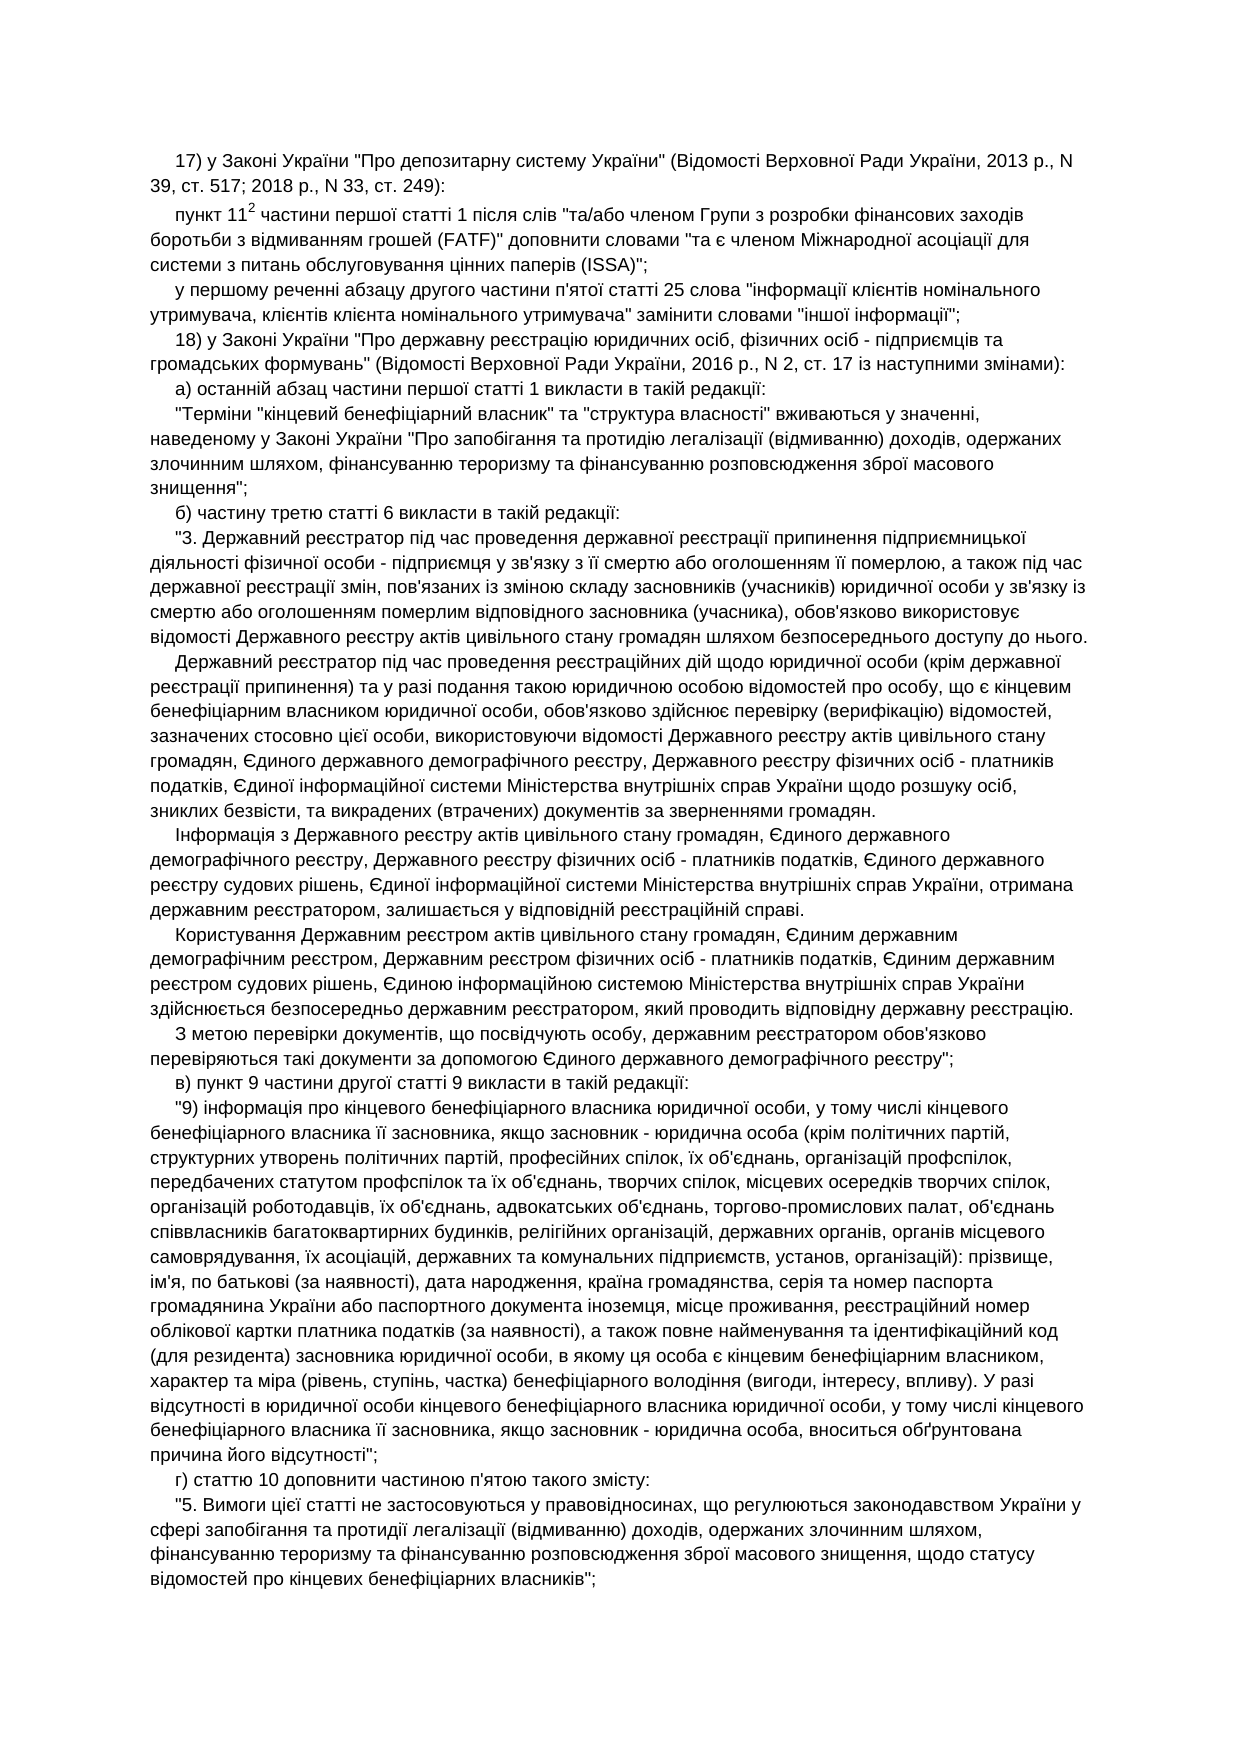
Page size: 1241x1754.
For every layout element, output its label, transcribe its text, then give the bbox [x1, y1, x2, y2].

text "3. Державний реєстратор під час проведення державної реєстрації припинення підприємницької діяльності фізичної особи - підприємця у зв'язку з її смертю або оголошенням її померлою, а також під час державної реєстрації змін, пов'язаних із зміною складу засновників (учасників) юридичної особи у зв'язку із смертю або оголошенням померлим відповідного засновника (учасника), обов'язково використовує відомості Державного реєстру актів цивільного стану громадян шляхом безпосереднього доступу до нього. [150, 527, 1090, 647]
text Державний реєстратор під час проведення реєстраційних дій щодо юридичної особи (крім державної реєстрації припинення) та у разі подання такою юридичною особою відомостей про особу, що є кінцевим бенефіціарним власником юридичної особи, обов'язково здійснює перевірку (верифікацію) відомостей, зазначених стосовно цієї особи, використовуючи відомості Державного реєстру актів цивільного стану громадян, Єдиного державного демографічного реєстру, Державного реєстру фізичних осіб - платників податків, Єдиної інформаційної системи Міністерства внутрішніх справ України щодо розшуку осіб, зниклих безвісти, та викрадених (втрачених) документів за зверненнями громадян. [150, 651, 1090, 821]
text 17) у Законі України "Про депозитарну систему України" (Відомості Верховної Ради України, 2013 р., N 39, ст. 517; 2018 р., N 33, ст. 249): [150, 150, 1090, 196]
text пункт 112 частини першої статті 1 після слів "та/або членом Групи з розробки фінансових заходів боротьби з відмиванням грошей (FATF)" доповнити словами "та є членом Міжнародної асоціації для системи з питань обслуговування цінних паперів (ISSA)"; [150, 199, 1090, 276]
text а) останній абзац частини першої статті 1 викласти в такій редакції: [150, 378, 1090, 399]
text "9) інформація про кінцевого бенефіціарного власника юридичної особи, у тому числі кінцевого бенефіціарного власника її засновника, якщо засновник - юридична особа (крім політичних партій, структурних утворень політичних партій, професійних спілок, їх об'єднань, організацій профспілок, передбачених статутом профспілок та їх об'єднань, творчих спілок, місцевих осередків творчих спілок, організацій роботодавців, їх об'єднань, адвокатських об'єднань, торгово-промислових палат, об'єднань співвласників багатоквартирних будинків, релігійних організацій, державних органів, органів місцевого самоврядування, їх асоціацій, державних та комунальних підприємств, установ, організацій): прізвище, ім'я, по батькові (за наявності), дата народження, країна громадянства, серія та номер паспорта громадянина України або паспортного документа іноземця, місце проживання, реєстраційний номер облікової картки платника податків (за наявності), а також повне найменування та ідентифікаційний код (для резидента) засновника юридичної особи, в якому ця особа є кінцевим бенефіціарним власником, характер та міра (рівень, ступінь, частка) бенефіціарного володіння (вигоди, інтересу, впливу). У разі відсутності в юридичної особи кінцевого бенефіціарного власника юридичної особи, у тому числі кінцевого бенефіціарного власника її засновника, якщо засновник - юридична особа, вноситься обґрунтована причина його відсутності"; [150, 1097, 1090, 1466]
text г) статтю 10 доповнити частиною п'ятою такого змісту: [150, 1469, 1090, 1490]
text З метою перевірки документів, що посвідчують особу, державним реєстратором обов'язково перевіряються такі документи за допомогою Єдиного державного демографічного реєстру"; [150, 1022, 1090, 1069]
text "5. Вимоги цієї статті не застосовуються у правовідносинах, що регулюються законодавством України у сфері запобігання та протидії легалізації (відмиванню) доходів, одержаних злочинним шляхом, фінансуванню тероризму та фінансуванню розповсюдження зброї масового знищення, щодо статусу відомостей про кінцевих бенефіціарних власників"; [150, 1493, 1090, 1589]
text у першому реченні абзацу другого частини п'ятої статті 25 слова "інформації клієнтів номінального утримувача, клієнтів клієнта номінального утримувача" замінити словами "іншої інформації"; [150, 279, 1090, 325]
text Інформація з Державного реєстру актів цивільного стану громадян, Єдиного державного демографічного реєстру, Державного реєстру фізичних осіб - платників податків, Єдиного державного реєстру судових рішень, Єдиної інформаційної системи Міністерства внутрішніх справ України, отримана державним реєстратором, залишається у відповідній реєстраційній справі. [150, 824, 1090, 920]
text Користування Державним реєстром актів цивільного стану громадян, Єдиним державним демографічним реєстром, Державним реєстром фізичних осіб - платників податків, Єдиним державним реєстром судових рішень, Єдиною інформаційною системою Міністерства внутрішніх справ України здійснюється безпосередньо державним реєстратором, який проводить відповідну державну реєстрацію. [150, 923, 1090, 1019]
text в) пункт 9 частини другої статті 9 викласти в такій редакції: [150, 1072, 1090, 1094]
text б) частину третю статті 6 викласти в такій редакції: [150, 502, 1090, 523]
text "Терміни "кінцевий бенефіціарний власник" та "структура власності" вживаються у значенні, наведеному у Законі України "Про запобігання та протидію легалізації (відмиванню) доходів, одержаних злочинним шляхом, фінансуванню тероризму та фінансуванню розповсюдження зброї масового знищення"; [150, 403, 1090, 499]
text 18) у Законі України "Про державну реєстрацію юридичних осіб, фізичних осіб - підприємців та громадських формувань" (Відомості Верховної Ради України, 2016 р., N 2, ст. 17 із наступними змінами): [150, 328, 1090, 375]
